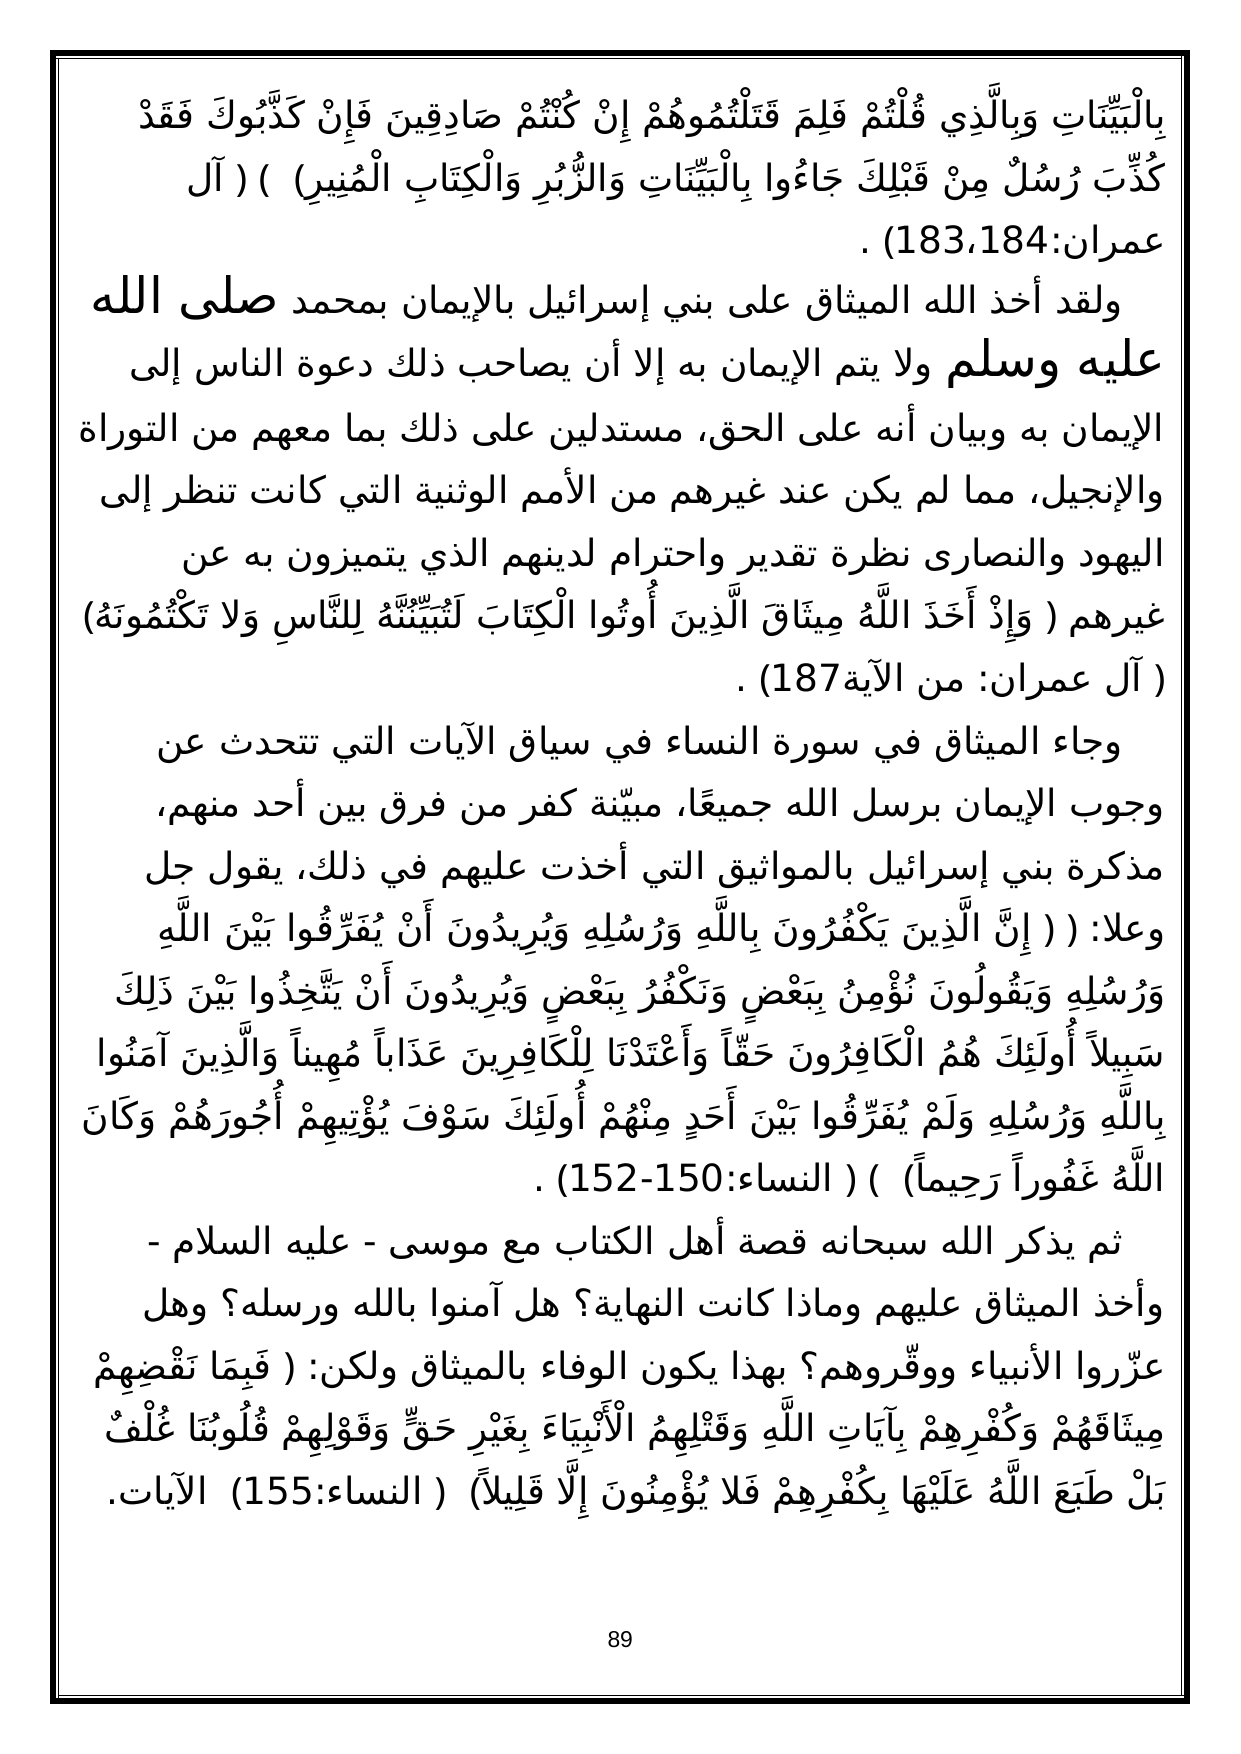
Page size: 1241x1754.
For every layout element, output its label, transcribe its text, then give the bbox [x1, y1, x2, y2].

text وجاء الميثاق في سورة النساء في سياق الآيات التي تتحدث عن وجوب الإيمان برسل الله جميعًا، مبيّنة كفر من فرق بين أحد منهم، مذكرة بني إسرائيل بالمواثيق التي أخذت عليهم في ذلك، يقول جل وعلا: ﴿ ﴿ إِنَّ الَّذِينَ يَكْفُرُونَ بِاللَّهِ وَرُسُلِهِ وَيُرِيدُونَ أَنْ يُفَرِّقُوا بَيْنَ اللَّهِ وَرُسُلِهِ وَيَقُولُونَ نُؤْمِنُ بِبَعْضٍ وَنَكْفُرُ بِبَعْضٍ وَيُرِيدُونَ أَنْ يَتَّخِذُوا بَيْنَ ذَلِكَ سَبِيلاً أُولَئِكَ هُمُ الْكَافِرُونَ حَقّاً وَأَعْتَدْنَا لِلْكَافِرِينَ عَذَاباً مُهِيناً وَالَّذِينَ آمَنُوا بِاللَّهِ وَرُسُلِهِ وَلَمْ يُفَرِّقُوا بَيْنَ أَحَدٍ مِنْهُمْ أُولَئِكَ سَوْفَ يُؤْتِيهِمْ أُجُورَهُمْ وَكَانَ اللَّهُ غَفُوراً رَحِيماً﴾ ﴾ ﴿ النساء:150-152﴾ . [75, 700, 1165, 1200]
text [75, 75, 1165, 262]
text ثم يذكر الله سبحانه قصة أهل الكتاب مع موسى - عليه السلام - وأخذ الميثاق عليهم وماذا كانت النهاية؟ هل آمنوا بالله ورسله؟ وهل عزّروا الأنبياء ووقّروهم؟ بهذا يكون الوفاء بالميثاق ولكن: ﴿ فَبِمَا نَقْضِهِمْ مِيثَاقَهُمْ وَكُفْرِهِمْ بِآيَاتِ اللَّهِ وَقَتْلِهِمُ الْأَنْبِيَاءَ بِغَيْرِ حَقٍّ وَقَوْلِهِمْ قُلُوبُنَا غُلْفٌ بَلْ طَبَعَ اللَّهُ عَلَيْهَا بِكُفْرِهِمْ فَلا يُؤْمِنُونَ إِلَّا قَلِيلاً﴾ ﴿ النساء:155﴾ الآيات. [75, 1201, 1165, 1513]
text ولقد أخذ الله الميثاق على بني إسرائيل بالإيمان بمحمد صلى الله عليه وسلم ولا يتم الإيمان به إلا أن يصاحب ذلك دعوة الناس إلى الإيمان به وبيان أنه على الحق، مستدلين على ذلك بما معهم من التوراة والإنجيل، مما لم يكن عند غيرهم من الأمم الوثنية التي كانت تنظر إلى اليهود والنصارى نظرة تقدير واحترام لدينهم الذي يتميزون به عن غيرهم ﴿ وَإِذْ أَخَذَ اللَّهُ مِيثَاقَ الَّذِينَ أُوتُوا الْكِتَابَ لَتُبَيِّنُنَّهُ لِلنَّاسِ وَلا تَكْتُمُونَهُ﴾ ﴿ آل عمران: من الآية187﴾ . [75, 263, 1165, 700]
